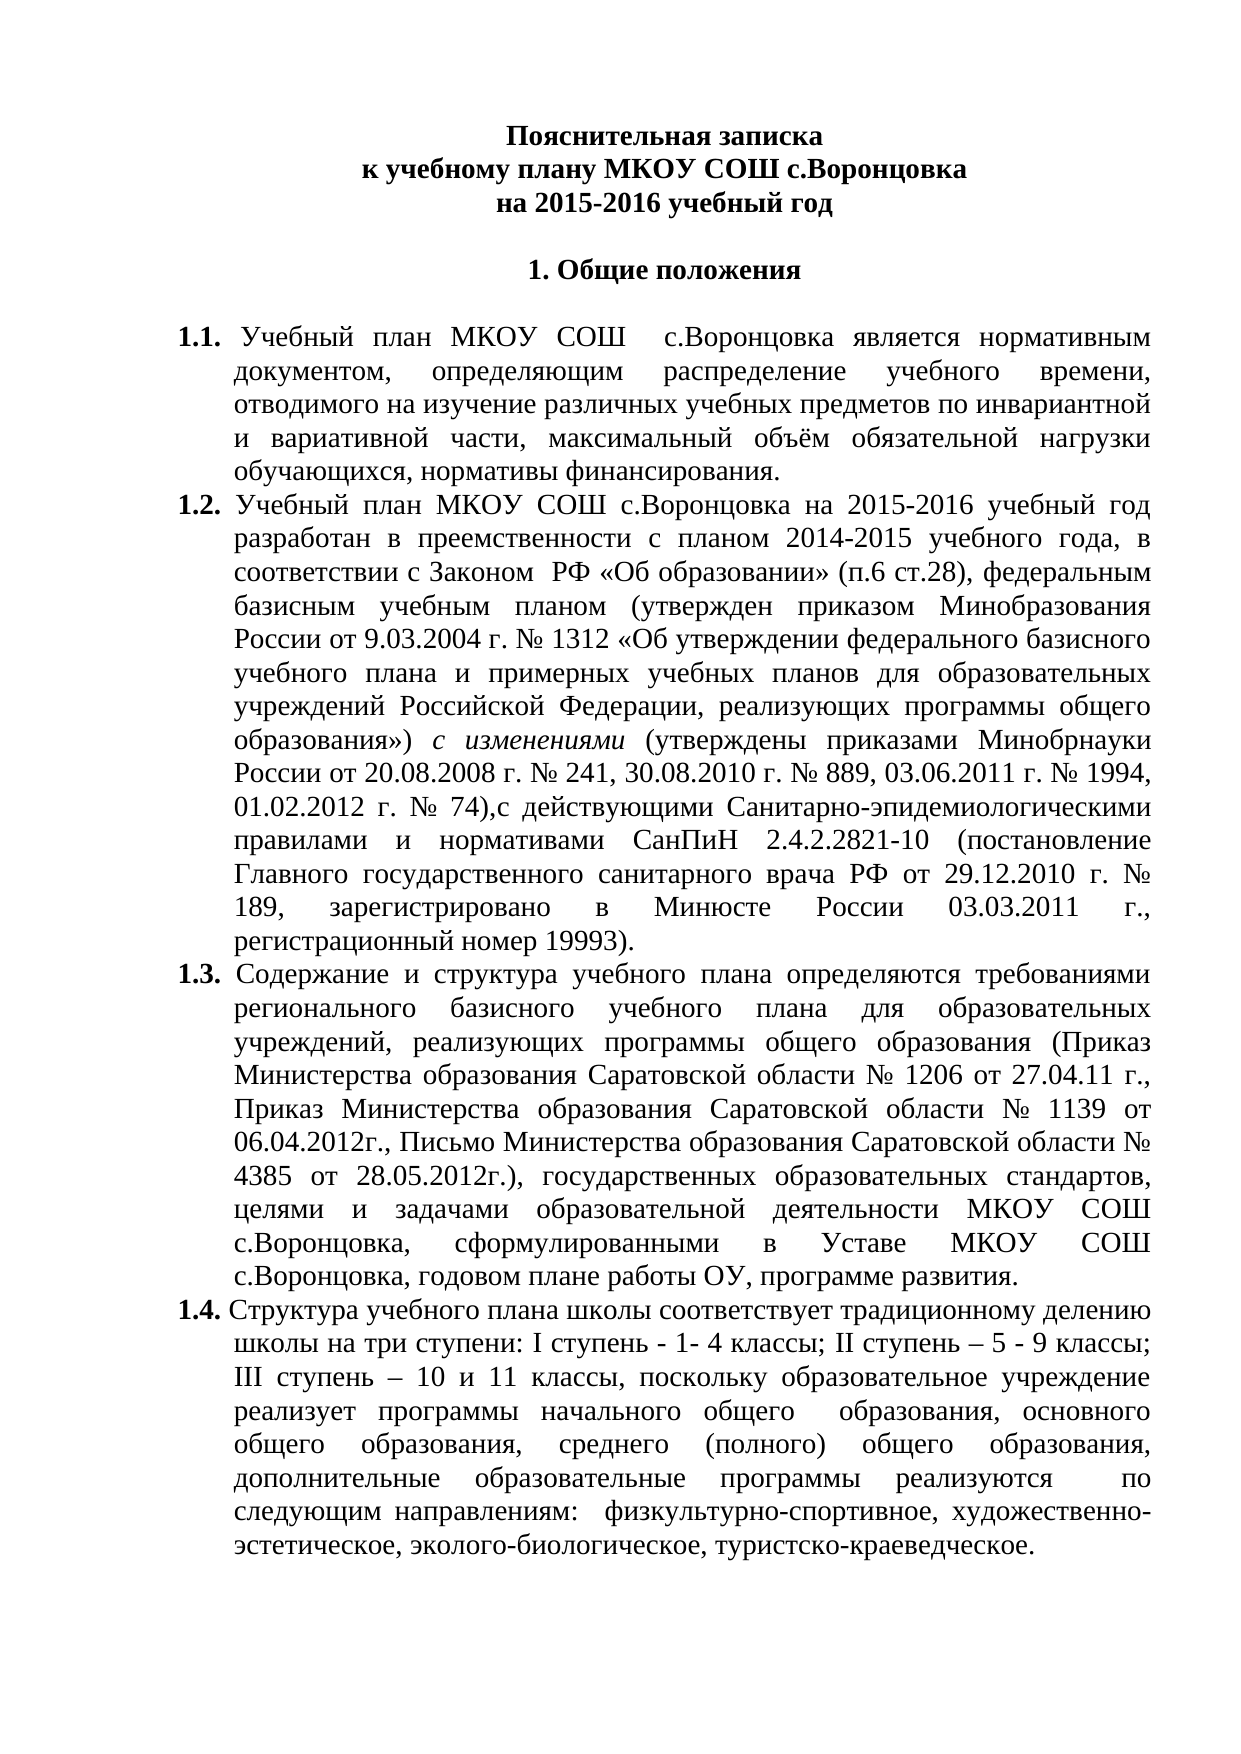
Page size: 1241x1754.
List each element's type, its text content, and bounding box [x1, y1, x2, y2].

text 1. Общие положения [177, 252, 1152, 286]
text 1.3. Содержание и структура учебного плана определяются требованиями регионального базисного учебного плана для образовательных учреждений, реализующих программы общего образования (Приказ Министерства образования Саратовской области № 1206 от 27.04.11 г., Приказ Министерства образования Саратовской области № 1139 от 06.04.2012г., Письмо Министерства образования Саратовской области № 4385 от 28.05.2012г.), государственных образовательных стандартов, целями и задачами образовательной деятельности МКОУ СОШ с.Воронцовка, сформулированными в Уставе МКОУ СОШ с.Воронцовка, годовом плане работы ОУ, программе развития. [177, 957, 1152, 1292]
text 1.4. Структура учебного плана школы соответствует традиционному делению школы на три ступени: I ступень - 1- 4 классы; II ступень – 5 - 9 классы; III ступень – 10 и 11 классы, поскольку образовательное учреждение реализует программы начального общего образования, основного общего образования, среднего (полного) общего образования, дополнительные образовательные программы реализуются по следующим направлениям: физкультурно-спортивное, художественно-эстетическое, эколого-биологическое, туристско-краеведческое. [177, 1292, 1152, 1560]
text к учебному плану МКОУ СОШ с.Воронцовка [177, 152, 1152, 185]
text 1.2. Учебный план МКОУ СОШ с.Воронцовка на 2015-2016 учебный год разработан в преемственности с планом 2014-2015 учебного года, в соответствии с Законом РФ «Об образовании» (п.6 ст.28), федеральным базисным учебным планом (утвержден приказом Минобразования России от 9.03.2004 г. № 1312 «Об утверждении федерального базисного учебного плана и примерных учебных планов для образовательных учреждений Российской Федерации, реализующих программы общего образования») с изменениями (утверждены приказами Минобрнауки России от 20.08.2008 г. № 241, 30.08.2010 г. № 889, 03.06.2011 г. № 1994, 01.02.2012 г. № 74),с действующими Санитарно-эпидемиологическими правилами и нормативами СанПиН 2.4.2.2821-10 (постановление Главного государственного санитарного врача РФ от 29.12.2010 г. № 189, зарегистрировано в Минюсте России 03.03.2011 г., регистрационный номер 19993). [177, 487, 1152, 957]
text Пояснительная записка [177, 118, 1152, 152]
text на 2015-2016 учебный год [177, 185, 1152, 219]
text 1.1. Учебный план МКОУ СОШ с.Воронцовка является нормативным документом, определяющим распределение учебного времени, отводимого на изучение различных учебных предметов по инвариантной и вариативной части, максимальный объём обязательной нагрузки обучающихся, нормативы финансирования. [177, 319, 1152, 487]
